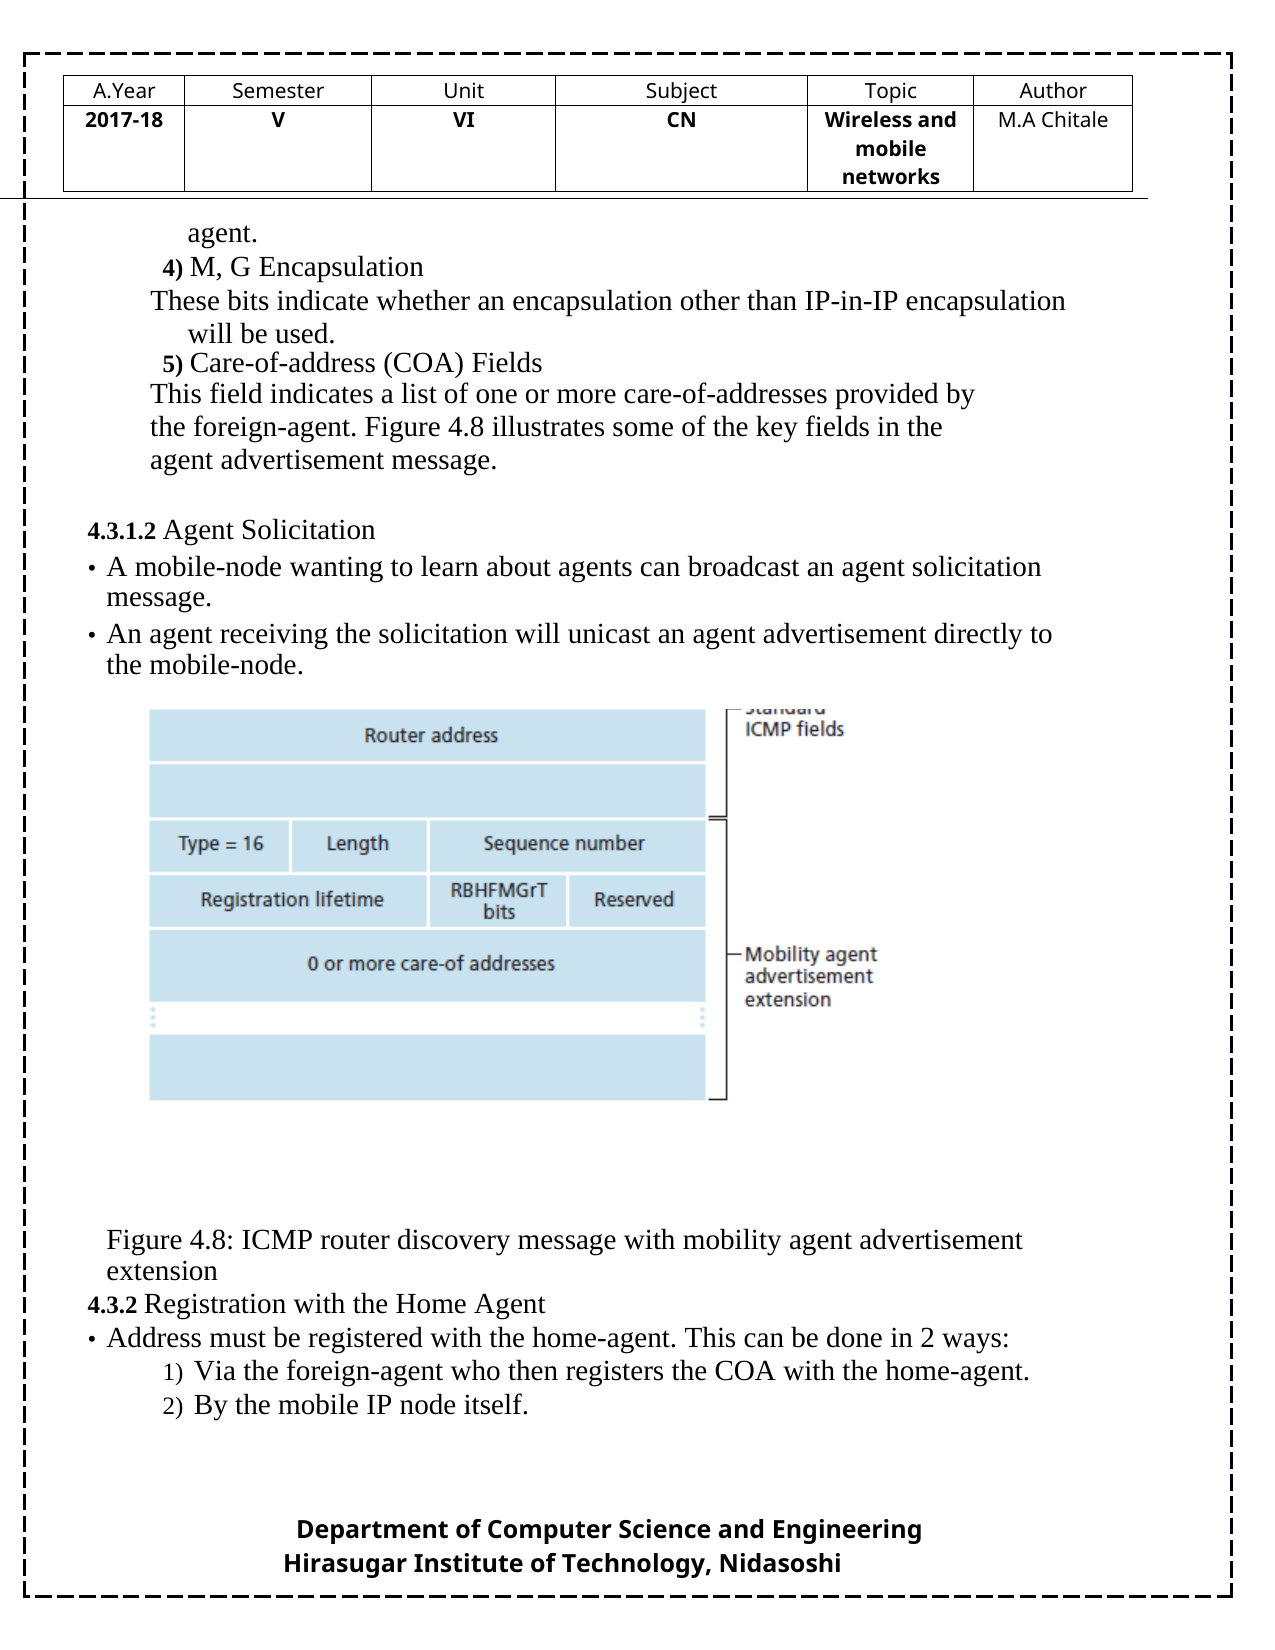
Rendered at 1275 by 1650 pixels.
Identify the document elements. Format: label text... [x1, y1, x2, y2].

list M, G Encapsulation [162, 249, 1144, 282]
text Figure 4.8: ICMP router discovery message with mobility agent advertisement extension [106, 1225, 1094, 1286]
text 4.3.2 Registration with the Home Agent [87, 1286, 1144, 1320]
list Care-of-address (COA) Fields [162, 349, 1144, 378]
text 4.3.1.2 Agent Solicitation [87, 512, 1144, 545]
list Address must be registered with the home-agent. This can be done in 2 ways: [87, 1320, 1144, 1353]
text This field indicates a list of one or more care-of-addresses provided by the foreign-agent. Figure 4.8 illustrates some of the key fields in the agent advertisement message. [150, 378, 1002, 476]
list A mobile-node wanting to learn about agents can broadcast an agent solicitation message. [87, 552, 1046, 613]
list Via the foreign-agent who then registers the COA with the home-agent. [162, 1353, 1144, 1387]
list By the mobile IP node itself. [162, 1387, 1144, 1421]
text These bits indicate whether an encapsulation other than IP-in-IP encapsulation will be used. [150, 284, 1104, 349]
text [150, 216, 1123, 249]
list An agent receiving the solicitation will unicast an agent advertisement directly to the mobile-node. [87, 619, 1094, 681]
